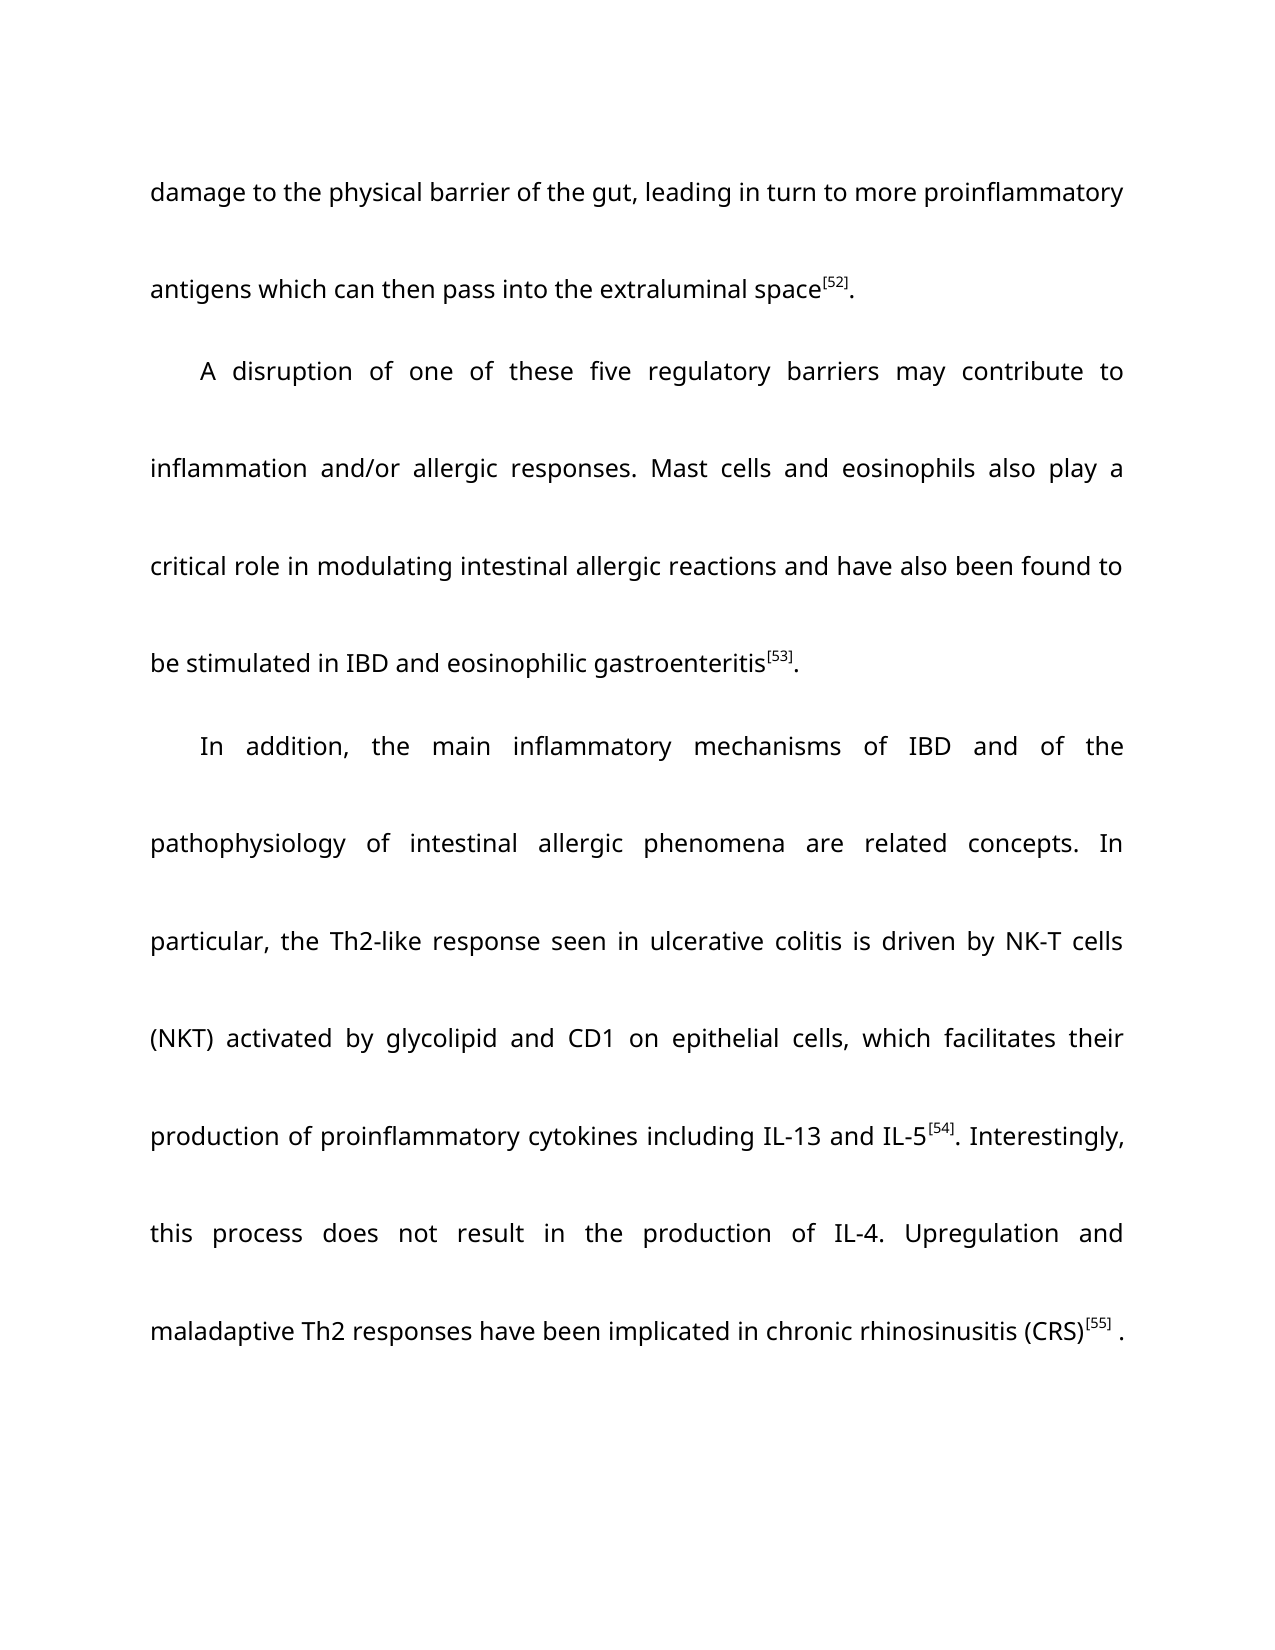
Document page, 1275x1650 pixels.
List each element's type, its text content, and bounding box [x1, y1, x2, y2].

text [150, 713, 1125, 1363]
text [150, 159, 1125, 321]
text A disruption of one of these five regulatory barriers may contribute to inflammation and/or allergic responses. Mast cells and eosinophils also play a critical role in modulating intestinal allergic reactions and have also been found to be stimulated in IBD and eosinophilic gastroenteritis[53]. [150, 338, 1125, 696]
